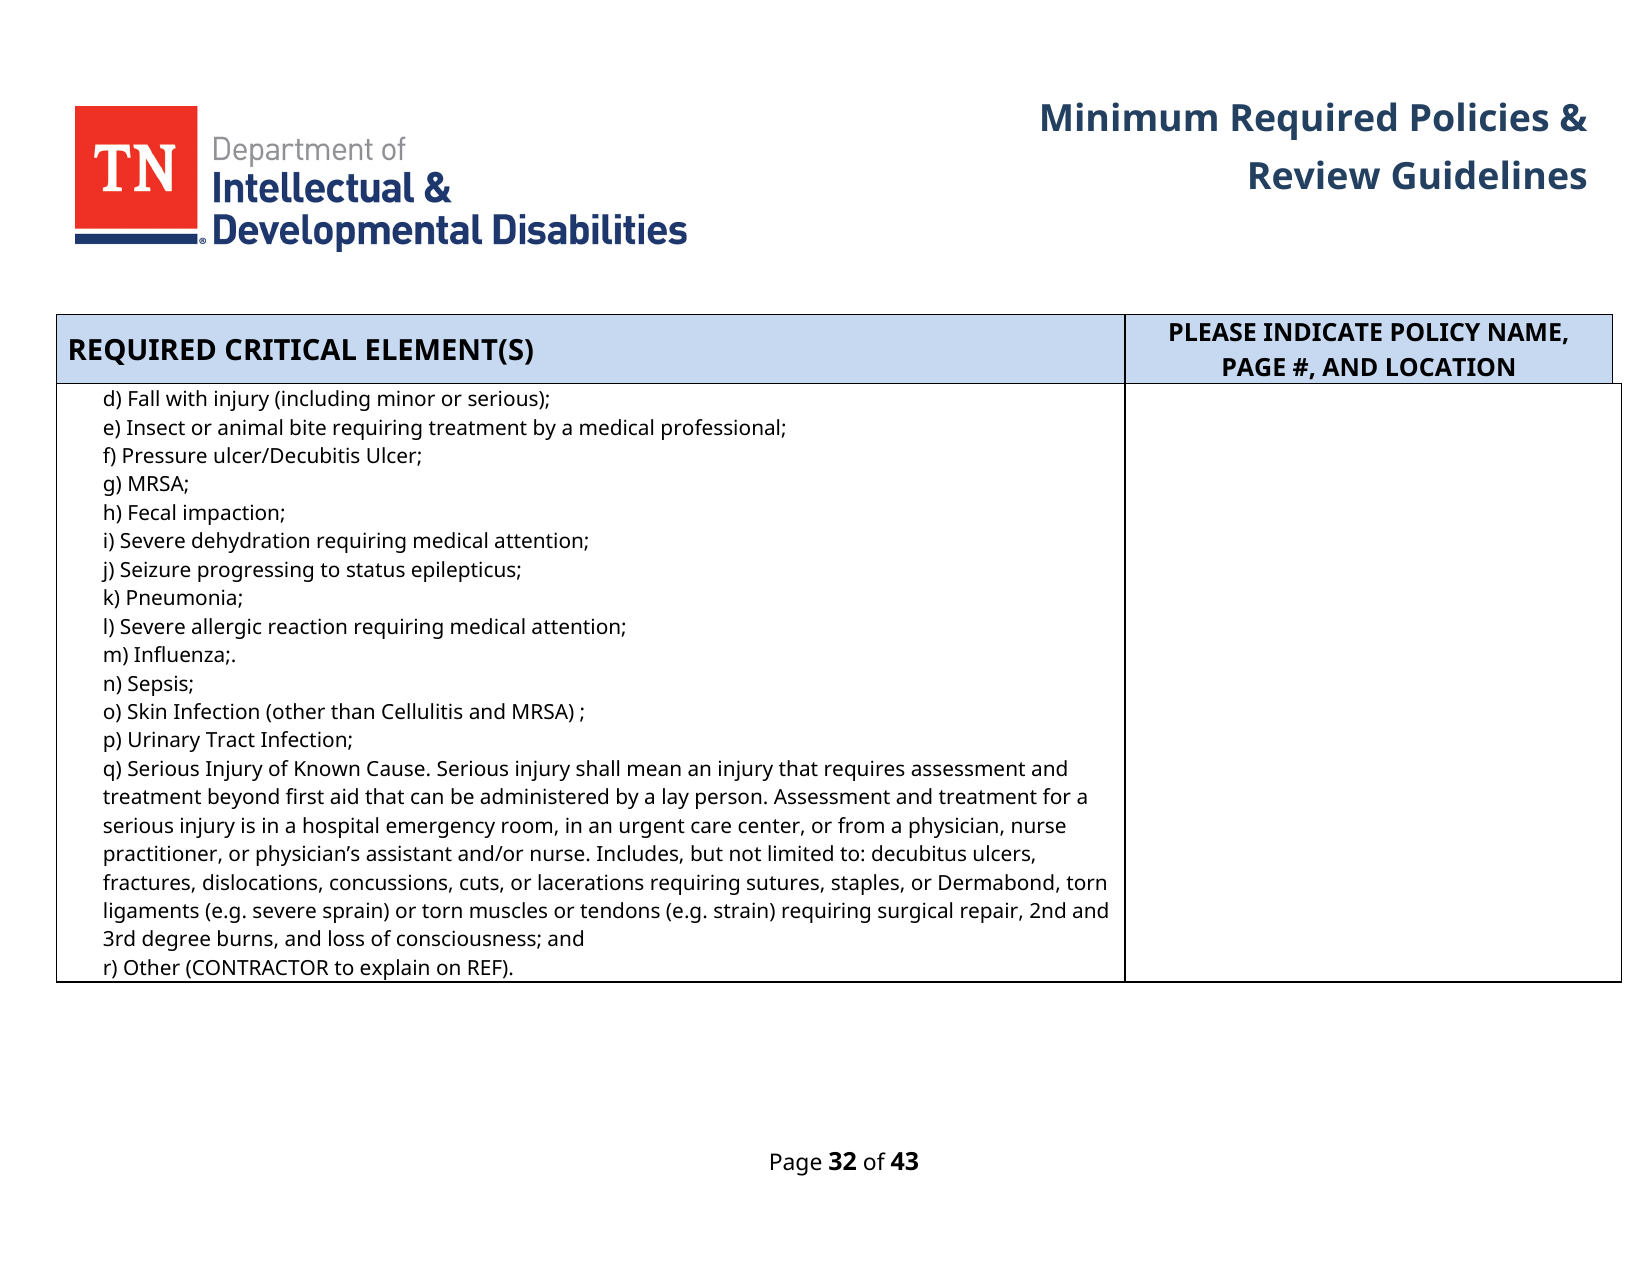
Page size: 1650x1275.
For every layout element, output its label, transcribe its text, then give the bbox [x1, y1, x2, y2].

picture [75, 106, 687, 252]
table_header Please indicate POLICY NAME, page #, and location [1126, 315, 1612, 383]
table_header Required Critical Element(s) [57, 315, 1124, 383]
table_cell Reportable Medical Events include: a) Deaths (other than those that are unexpected/unexplained); b) Cellulitis; c) Choking episode requiring physical intervention (e.g.., use of abdominal thrust or Heimlich maneuver; d) Fall with injury (including minor or serious); e) Insect or animal bite requiring treatment by a medical professional; f) Pressure ulcer/Decubitis Ulcer; g) MRSA; h) Fecal impaction; i) Severe dehydration requiring medical attention; j) Seizure progressing to status epilepticus; k) Pneumonia; l) Severe allergic reaction requiring medical attention; m) Influenza;. n) Sepsis; o) Skin Infection (other than Cellulitis and MRSA) ; p) Urinary Tract Infection; q) Serious Injury of Known Cause. Serious injury shall mean an injury that requires assessment and treatment beyond first aid that can be administered by a lay person. Assessment and treatment for a serious injury is in a hospital emergency room, in an urgent care center, or from a physician, nurse practitioner, or physician’s assistant and/or nurse. Includes, but not limited to: decubitus ulcers, fractures, dislocations, concussions, cuts, or lacerations requiring sutures, staples, or Dermabond, torn ligaments (e.g. severe sprain) or torn muscles or tendons (e.g. strain) requiring surgical repair, 2nd and 3rd degree burns, and loss of consciousness; and r) Other (CONTRACTOR to explain on REF). [57, 384, 1124, 981]
table_cell [1126, 384, 1621, 981]
